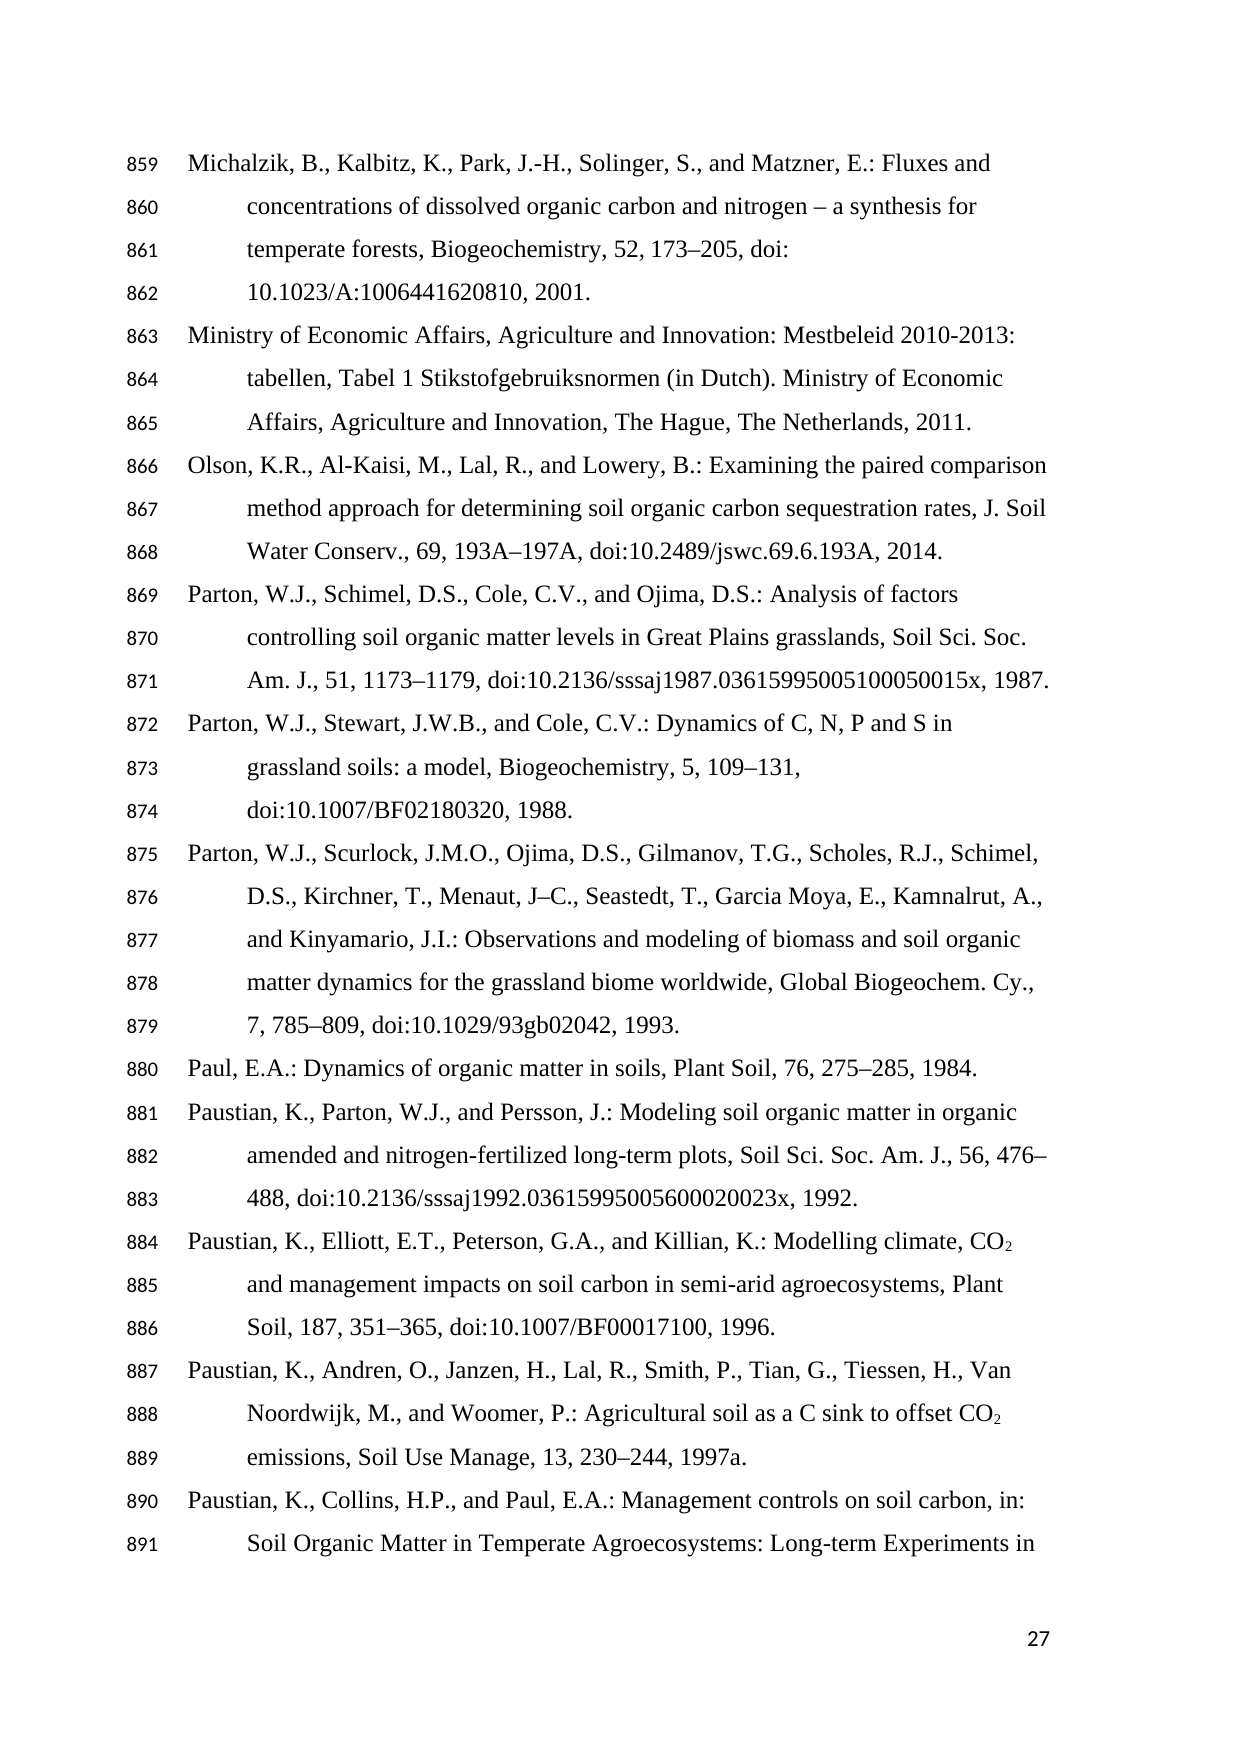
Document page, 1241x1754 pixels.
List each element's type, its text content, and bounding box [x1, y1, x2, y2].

text Olson, K.R., Al-Kaisi, M., Lal, R., and Lowery, B.: Examining the paired comparison method approach for determining soil organic carbon sequestration rates, J. Soil Water Conserv., 69, 193A–197A, doi:10.2489/jswc.69.6.193A, 2014. [187, 450, 1050, 565]
text Paul, E.A.: Dynamics of organic matter in soils, Plant Soil, 76, 275–285, 1984. [187, 1053, 1050, 1082]
text Parton, W.J., Stewart, J.W.B., and Cole, C.V.: Dynamics of C, N, P and S in grassland soils: a model, Biogeochemistry, 5, 109–131, doi:10.1007/BF02180320, 1988. [187, 708, 1050, 823]
text Paustian, K., Elliott, E.T., Peterson, G.A., and Killian, K.: Modelling climate, CO2 and management impacts on soil carbon in semi-arid agroecosystems, Plant Soil, 187, 351–365, doi:10.1007/BF00017100, 1996. [187, 1226, 1050, 1341]
text Michalzik, B., Kalbitz, K., Park, J.-H., Solinger, S., and Matzner, E.: Fluxes and concentrations of dissolved organic carbon and nitrogen – a synthesis for temperate forests, Biogeochemistry, 52, 173–205, doi: 10.1023/A:1006441620810, 2001. [187, 148, 1050, 306]
text Paustian, K., Parton, W.J., and Persson, J.: Modeling soil organic matter in organic amended and nitrogen-fertilized long-term plots, Soil Sci. Soc. Am. J., 56, 476–488, doi:10.2136/sssaj1992.03615995005600020023x, 1992. [187, 1097, 1050, 1212]
text Parton, W.J., Schimel, D.S., Cole, C.V., and Ojima, D.S.: Analysis of factors controlling soil organic matter levels in Great Plains grasslands, Soil Sci. Soc. Am. J., 51, 1173–1179, doi:10.2136/sssaj1987.03615995005100050015x, 1987. [187, 579, 1050, 694]
text Parton, W.J., Scurlock, J.M.O., Ojima, D.S., Gilmanov, T.G., Scholes, R.J., Schimel, D.S., Kirchner, T., Menaut, J–C., Seastedt, T., Garcia Moya, E., Kamnalrut, A., and Kinyamario, J.I.: Observations and modeling of biomass and soil organic matter dynamics for the grassland biome worldwide, Global Biogeochem. Cy., 7, 785–809, doi:10.1029/93gb02042, 1993. [187, 838, 1050, 1039]
text Paustian, K., Andren, O., Janzen, H., Lal, R., Smith, P., Tian, G., Tiessen, H., Van Noordwijk, M., and Woomer, P.: Agricultural soil as a C sink to offset CO2 emissions, Soil Use Manage, 13, 230–244, 1997a. [187, 1355, 1050, 1470]
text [187, 1485, 1050, 1557]
text Ministry of Economic Affairs, Agriculture and Innovation: Mestbeleid 2010-2013: tabellen, Tabel 1 Stikstofgebruiksnormen (in Dutch). Ministry of Economic Affairs, Agriculture and Innovation, The Hague, The Netherlands, 2011. [187, 320, 1050, 435]
